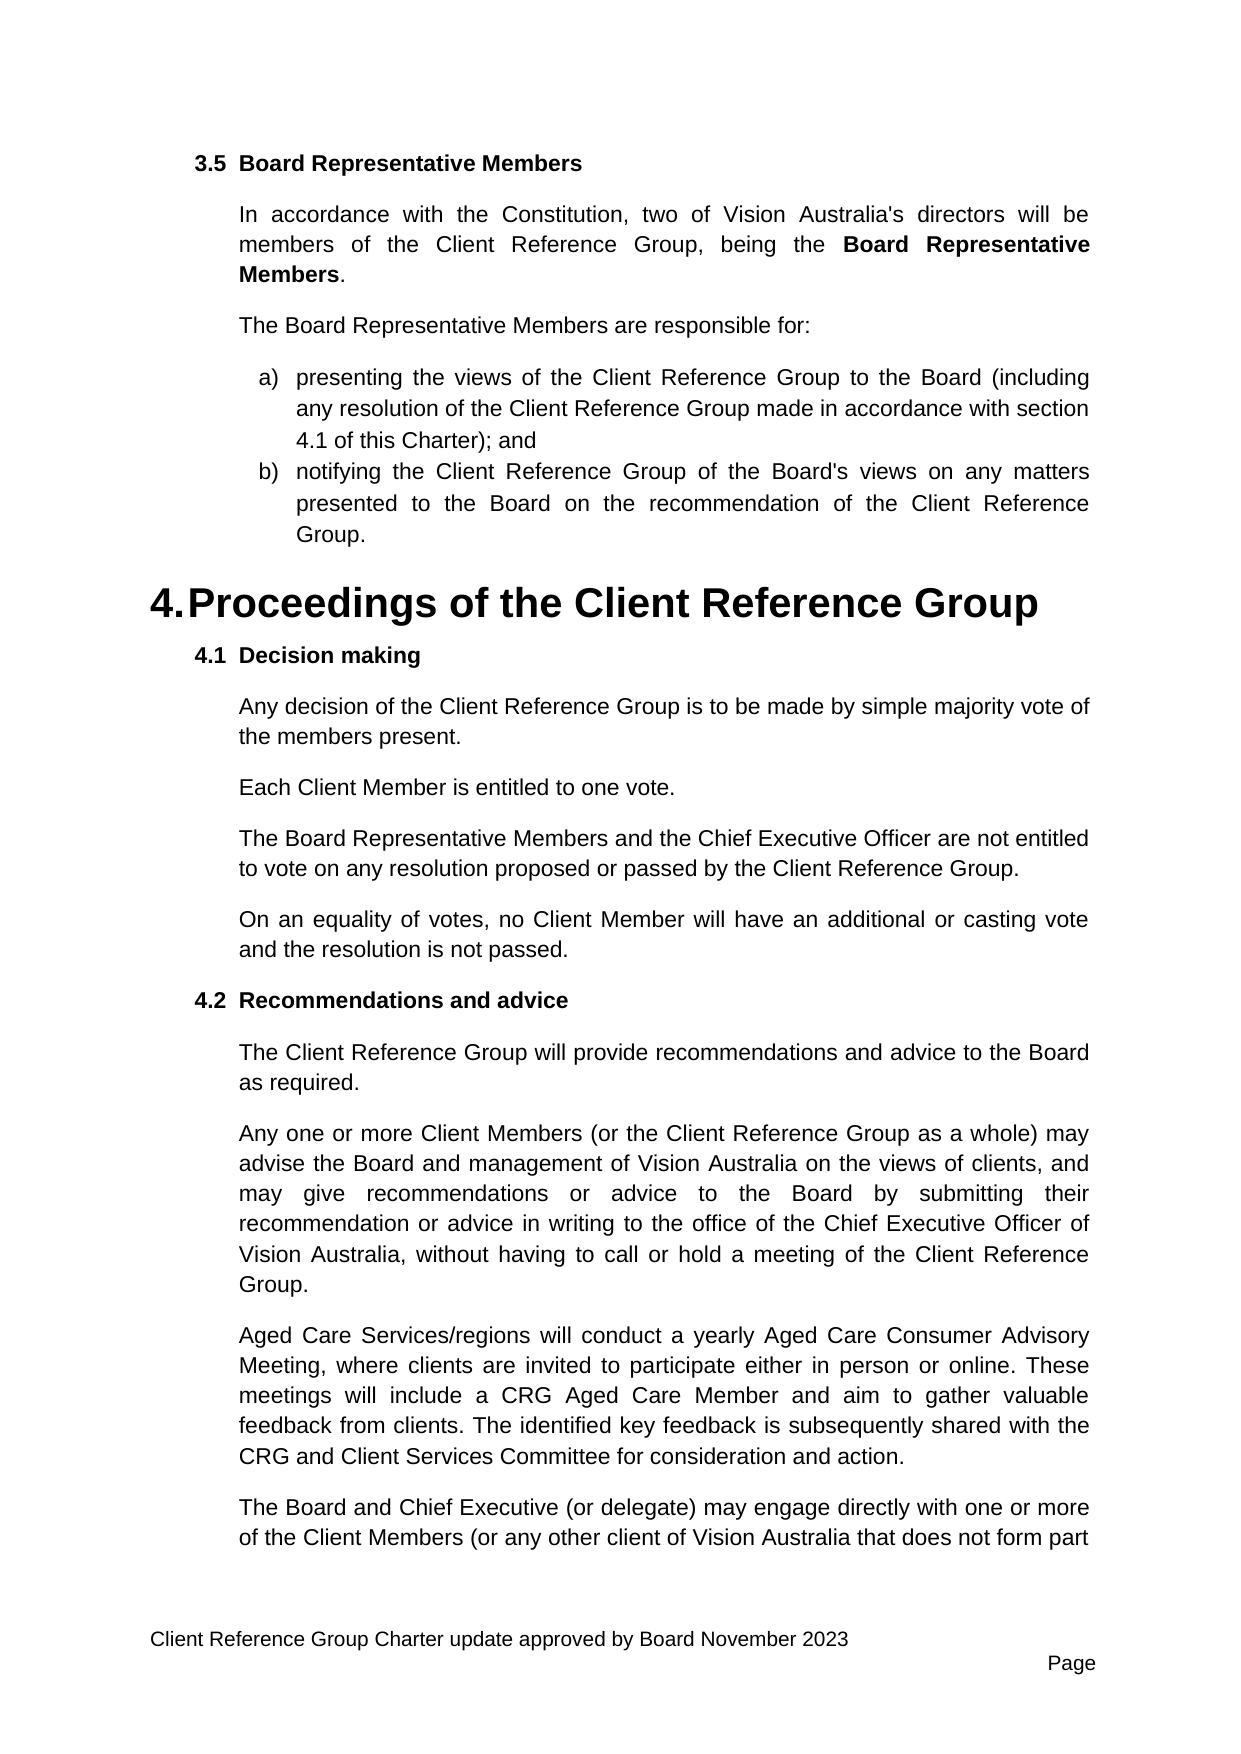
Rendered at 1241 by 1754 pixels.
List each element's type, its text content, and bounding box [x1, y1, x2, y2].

list presenting the views of the Client Reference Group to the Board (including any resolution of the Client Reference Group made in accordance with section 4.1 of this Charter); and [258, 363, 1090, 453]
text The Client Reference Group will provide recommendations and advice to the Board as required. [239, 1038, 1090, 1095]
text The Board Representative Members are responsible for: [239, 312, 1090, 339]
list 3.5 Board Representative Members [194, 150, 1090, 176]
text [239, 1494, 1090, 1550]
text Each Client Member is entitled to one vote. [239, 774, 1090, 800]
text Any one or more Client Members (or the Client Reference Group as a whole) may advise the Board and management of Vision Australia on the views of clients, and may give recommendations or advice to the Board by submitting their recommendation or advice in writing to the office of the Chief Executive Officer of Vision Australia, without having to call or hold a meeting of the Client Reference Group. [239, 1120, 1090, 1297]
list notifying the Client Reference Group of the Board's views on any matters presented to the Board on the recommendation of the Client Reference Group. [258, 458, 1090, 548]
subtitle Proceedings of the Client Reference Group [150, 578, 1090, 626]
list 4.2 Recommendations and advice [194, 987, 1090, 1014]
text On an equality of votes, no Client Member will have an additional or casting vote and the resolution is not passed. [239, 906, 1090, 963]
text In accordance with the Constitution, two of Vision Australia's directors will be members of the Client Reference Group, being the Board Representative Members. [239, 201, 1090, 288]
text Any decision of the Client Reference Group is to be made by simple majority vote of the members present. [239, 693, 1090, 749]
text The Board Representative Members and the Chief Executive Officer are not entitled to vote on any resolution proposed or passed by the Client Reference Group. [239, 825, 1090, 882]
list 4.1 Decision making [194, 642, 1090, 668]
text Aged Care Services/regions will conduct a yearly Aged Care Consumer Advisory Meeting, where clients are invited to participate either in person or online. These meetings will include a CRG Aged Care Member and aim to gather valuable feedback from clients. The identified key feedback is subsequently shared with the CRG and Client Services Committee for consideration and action. [239, 1322, 1090, 1469]
